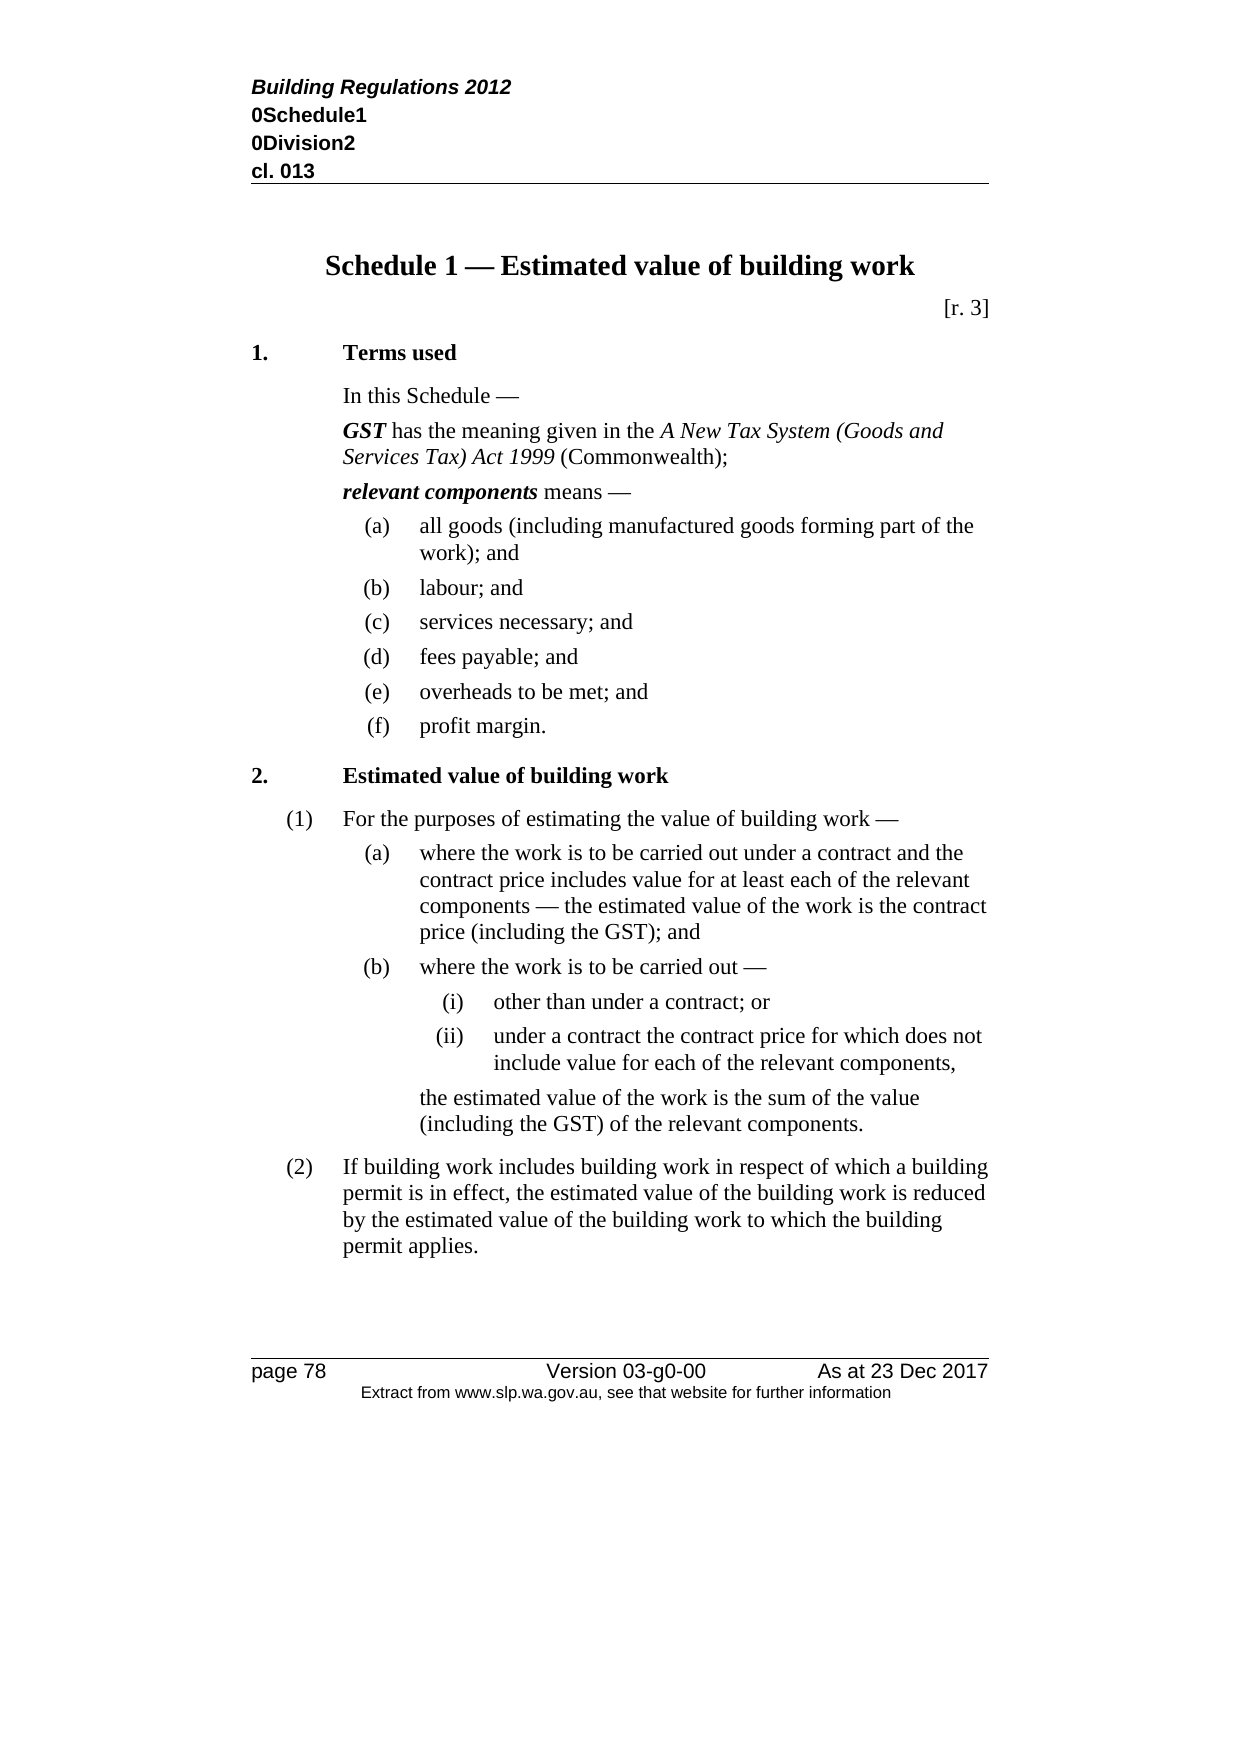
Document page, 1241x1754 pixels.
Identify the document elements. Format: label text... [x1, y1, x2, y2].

text (d) fees payable; and [251, 643, 989, 669]
text [r. 3] [251, 294, 989, 320]
text (2) If building work includes building work in respect of which a building permit is in effect, the estimated value of the building work is reduced by the estimated value of the building work to which the building permit applies. [251, 1153, 989, 1258]
subtitle 2. Estimated value of building work [251, 762, 989, 788]
text In this Schedule — [251, 382, 989, 408]
text (e) overheads to be met; and [251, 678, 989, 704]
text relevant components means — [251, 478, 989, 504]
text (c) services necessary; and [251, 608, 989, 635]
text (b) labour; and [251, 574, 989, 600]
subtitle Schedule 1 — Estimated value of building work [251, 248, 989, 282]
text (1) For the purposes of estimating the value of building work — [251, 805, 989, 831]
subtitle 1. Terms used [251, 339, 989, 366]
text (a) where the work is to be carried out under a contract and the contract price includes value for at least each of the relevant components — the estimated value of the work is the contract price (including the GST); and [251, 839, 989, 945]
text (b) where the work is to be carried out — [251, 953, 989, 979]
text (i) other than under a contract; or [251, 988, 989, 1014]
text (f) profit margin. [251, 712, 989, 739]
text (ii) under a contract the contract price for which does not include value for each of the relevant components, [251, 1022, 989, 1075]
text the estimated value of the work is the sum of the value (including the GST) of the relevant components. [251, 1083, 989, 1136]
text GST has the meaning given in the A New Tax System (Goods and Services Tax) Act 1999 (Commonwealth); [251, 417, 989, 469]
text (a) all goods (including manufactured goods forming part of the work); and [251, 513, 989, 565]
